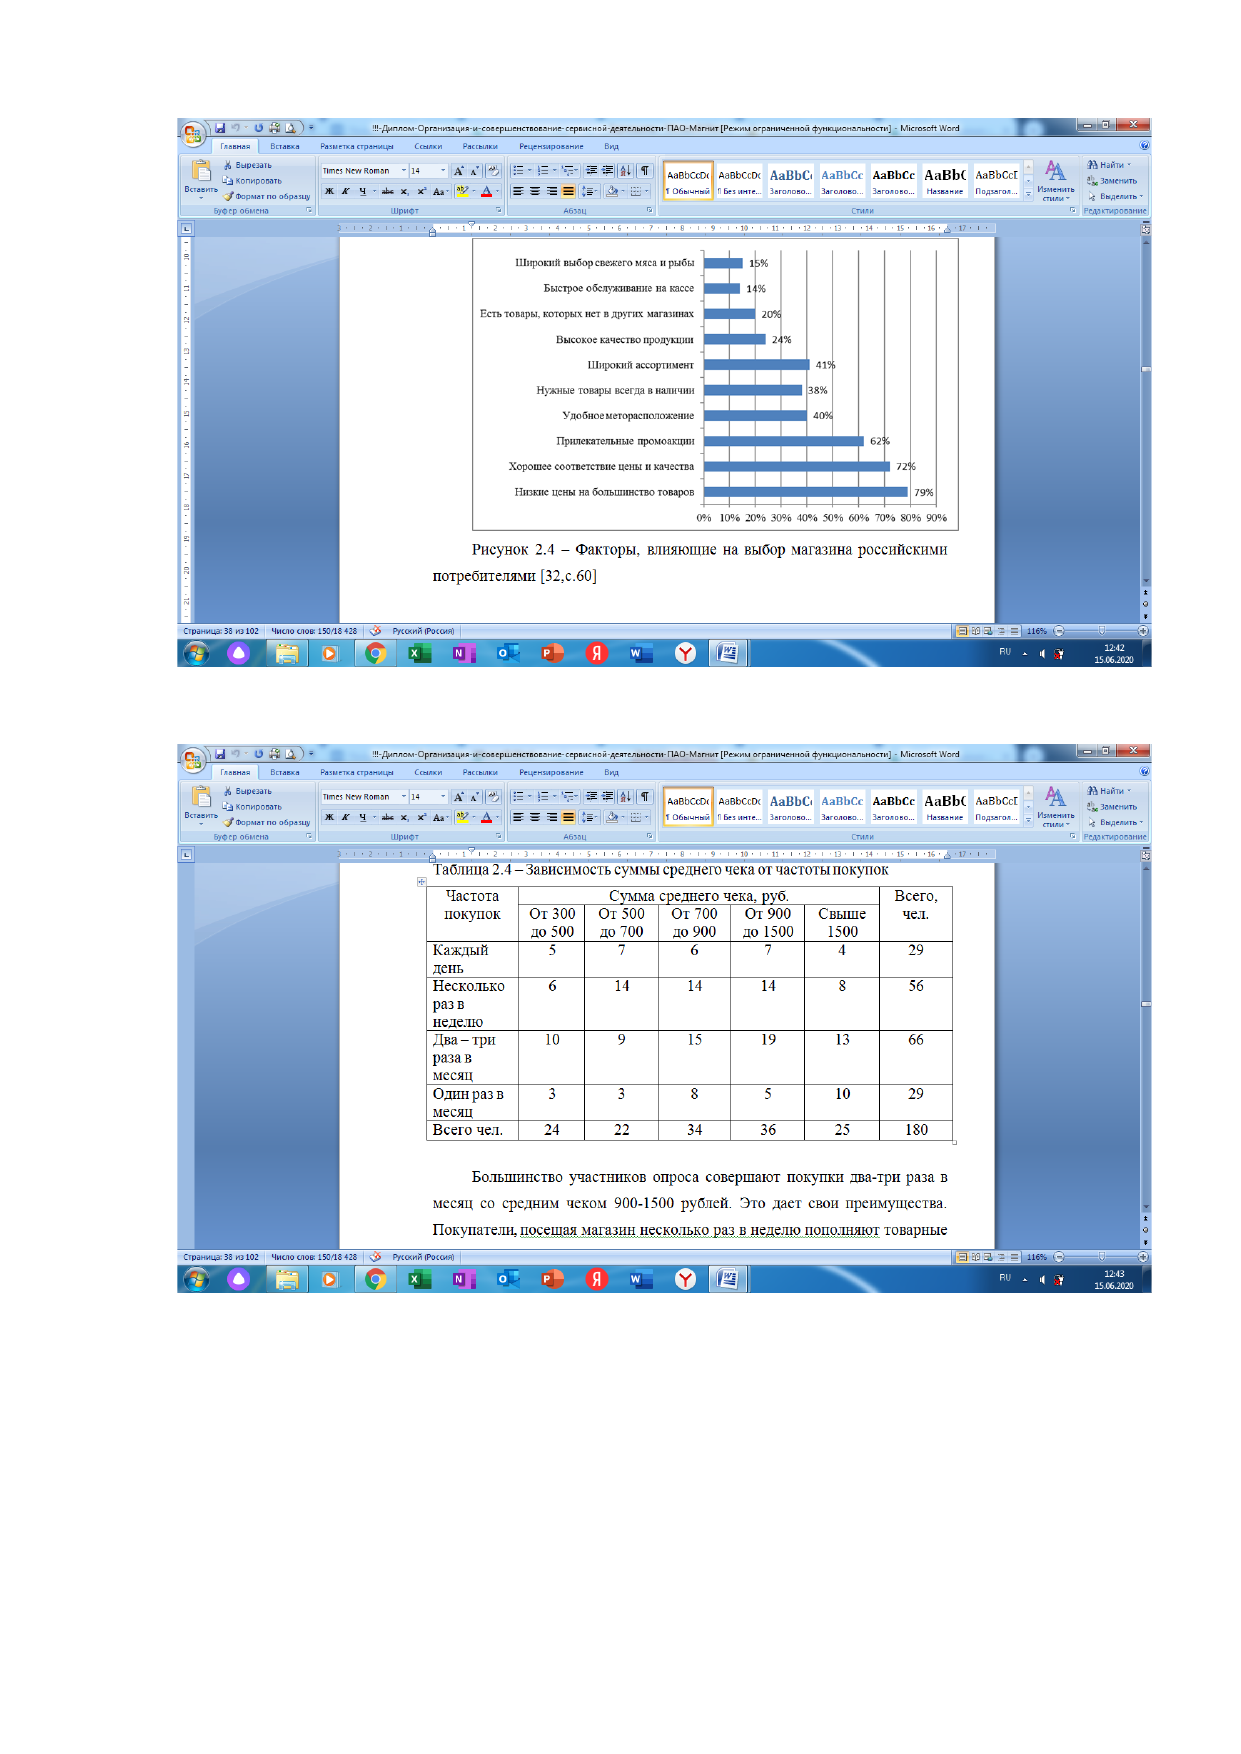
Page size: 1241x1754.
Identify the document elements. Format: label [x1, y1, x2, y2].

picture [177, 118, 1152, 667]
picture [177, 744, 1152, 1293]
